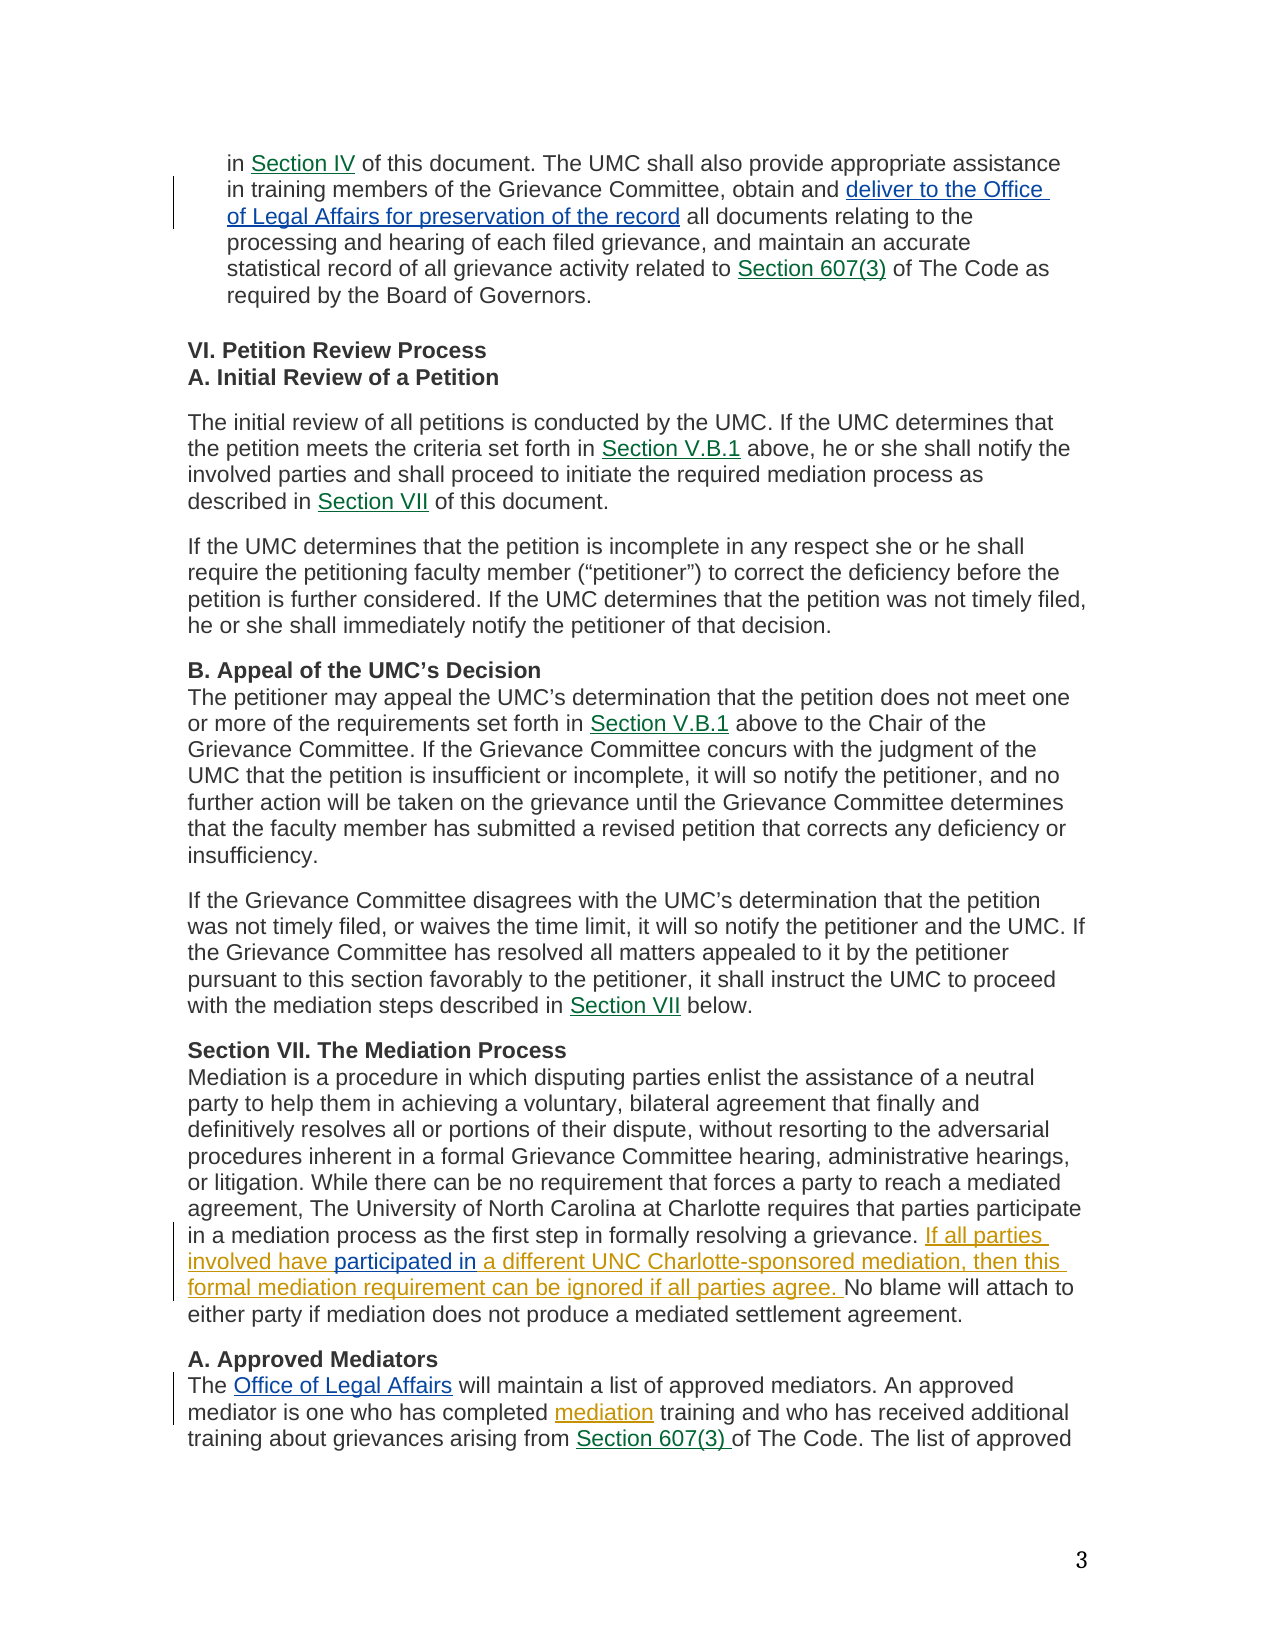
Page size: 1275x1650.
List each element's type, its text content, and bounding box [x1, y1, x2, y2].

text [187, 1346, 1087, 1451]
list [189, 150, 1064, 308]
text If the Grievance Committee disagrees with the UMC’s determination that the petition was not timely filed, or waives the time limit, it will so notify the petitioner and the UMC. If the Grievance Committee has resolved all matters appealed to it by the petitioner pursuant to this section favorably to the petitioner, it shall instruct the UMC to proceed with the mediation steps described in Section VII below. [187, 887, 1087, 1018]
text If the UMC determines that the petition is incomplete in any respect she or he shall require the petitioning faculty member (“petitioner”) to correct the deficiency before the petition is further considered. If the UMC determines that the petition was not timely filed, he or she shall immediately notify the petitioner of that decision. [187, 533, 1087, 638]
text VI. Petition Review Process A. Initial Review of a Petition [187, 337, 1087, 390]
text The initial review of all petitions is conducted by the UMC. If the UMC determines that the petition meets the criteria set forth in Section V.B.1 above, he or she shall notify the involved parties and shall proceed to initiate the required mediation process as described in Section VII of this document. [187, 409, 1087, 514]
text B. Appeal of the UMC’s Decision The petitioner may appeal the UMC’s determination that the petition does not meet one or more of the requirements set forth in Section V.B.1 above to the Chair of the Grievance Committee. If the Grievance Committee concurs with the judgment of the UMC that the petition is insufficient or incomplete, it will so notify the petitioner, and no further action will be taken on the grievance until the Grievance Committee determines that the faculty member has submitted a revised petition that corrects any deficiency or insufficiency. [187, 657, 1087, 868]
text Section VII. The Mediation Process Mediation is a procedure in which disputing parties enlist the assistance of a neutral party to help them in achieving a voluntary, bilateral agreement that finally and definitively resolves all or portions of their dispute, without resorting to the adversarial procedures inherent in a formal Grievance Committee hearing, administrative hearings, or litigation. While there can be no requirement that forces a party to reach a mediated agreement, The University of North Carolina at Charlotte requires that parties participate in a mediation process as the first step in formally resolving a grievance. No blame will attach to either party if mediation does not produce a mediated settlement agreement. [187, 1037, 1087, 1327]
